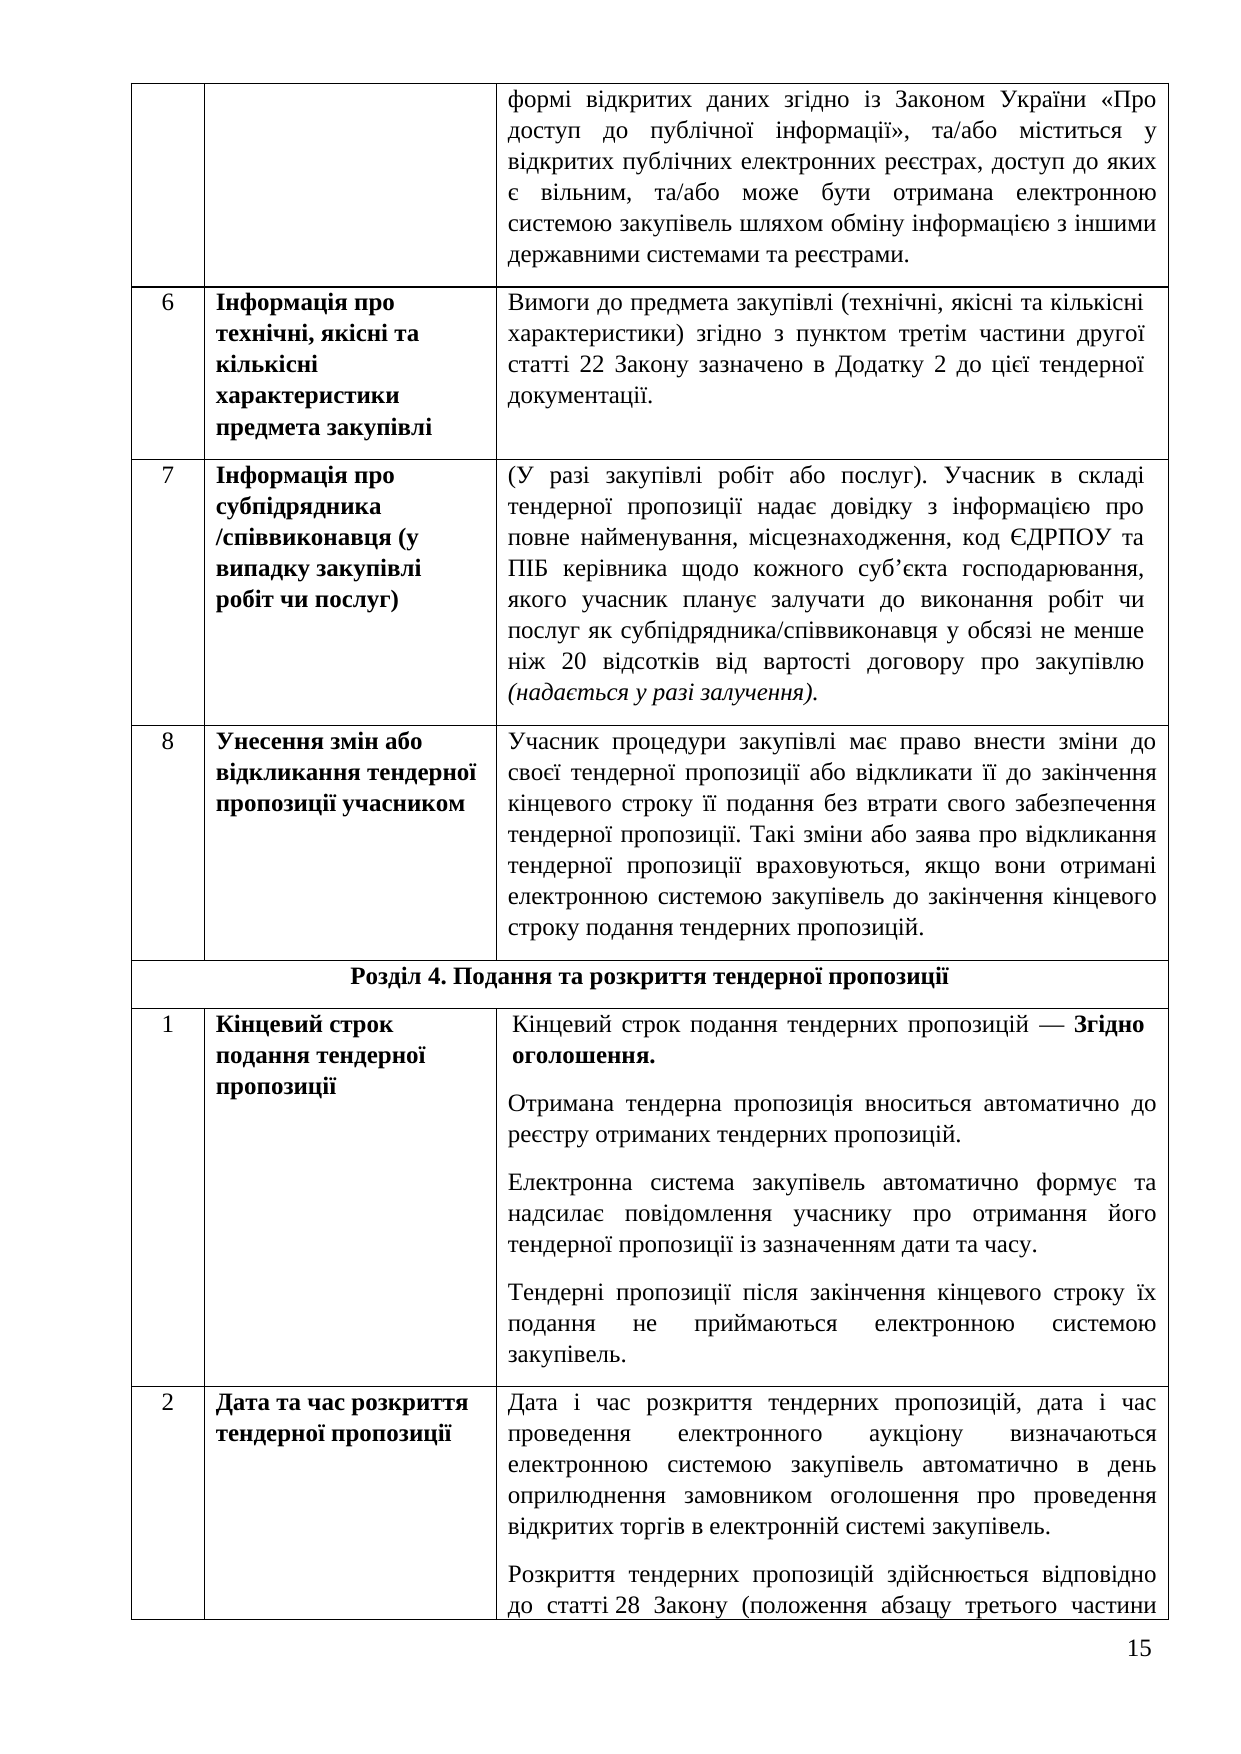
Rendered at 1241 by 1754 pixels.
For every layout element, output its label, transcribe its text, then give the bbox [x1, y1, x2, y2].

table_cell Учасник процедури закупівлі має право внести зміни до своєї тендерної пропозиції або відкликати її до закінчення кінцевого строку її подання без втрати свого забезпечення тендерної пропозиції. Такі зміни або заява про відкликання тендерної пропозиції враховуються, якщо вони отримані електронною системою закупівель до закінчення кінцевого строку подання тендерних пропозицій. [497, 726, 1168, 960]
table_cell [497, 84, 1168, 286]
table_cell 6 [132, 288, 204, 459]
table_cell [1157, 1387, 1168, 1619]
table_cell Кінцевий строк подання тендерних пропозицій — Згідно оголошення. Отримана тендерна пропозиція вноситься автоматично до реєстру отриманих тендерних пропозицій. Електронна система закупівель автоматично формує та надсилає повідомлення учаснику про отримання його тендерної пропозиції із зазначенням дати та часу. Тендерні пропозиції після закінчення кінцевого строку їх подання не приймаються електронною системою закупівель. [497, 1009, 1168, 1386]
table_cell 1 [132, 1009, 204, 1386]
table_cell 8 [132, 726, 204, 960]
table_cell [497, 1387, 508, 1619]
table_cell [205, 1387, 496, 1619]
table_cell Унесення змін або відкликання тендерної пропозиції учасником [205, 726, 496, 960]
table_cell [205, 84, 496, 286]
table_cell Розділ 4. Подання та розкриття тендерної пропозиції [132, 961, 1168, 1008]
table_cell 7 [132, 460, 204, 725]
table_cell Кінцевий строк подання тендерної пропозиції [205, 1009, 496, 1386]
table_cell Вимоги до предмета закупівлі (технічні, якісні та кількісні характеристики) згідно з пунктом третім частини другої статті 22 Закону зазначено в Додатку 2 до цієї тендерної документації. [497, 288, 1168, 459]
table_cell Інформація про технічні, якісні та кількісні характеристики предмета закупівлі [205, 288, 496, 459]
table_cell 5 [132, 84, 204, 286]
table_cell (У разі закупівлі робіт або послуг). Учасник в складі тендерної пропозиції надає довідку з інформацією про повне найменування, місцезнаходження, код ЄДРПОУ та ПІБ керівника щодо кожного суб’єкта господарювання, якого учасник планує залучати до виконання робіт чи послуг як субпідрядника/співвиконавця у обсязі не менше ніж 20 відсотків від вартості договору про закупівлю (надається у разі залучення). [497, 460, 1168, 725]
table_cell 2 [132, 1387, 204, 1619]
table_cell Інформація про субпідрядника /співвиконавця (у випадку закупівлі робіт чи послуг) [205, 460, 496, 725]
